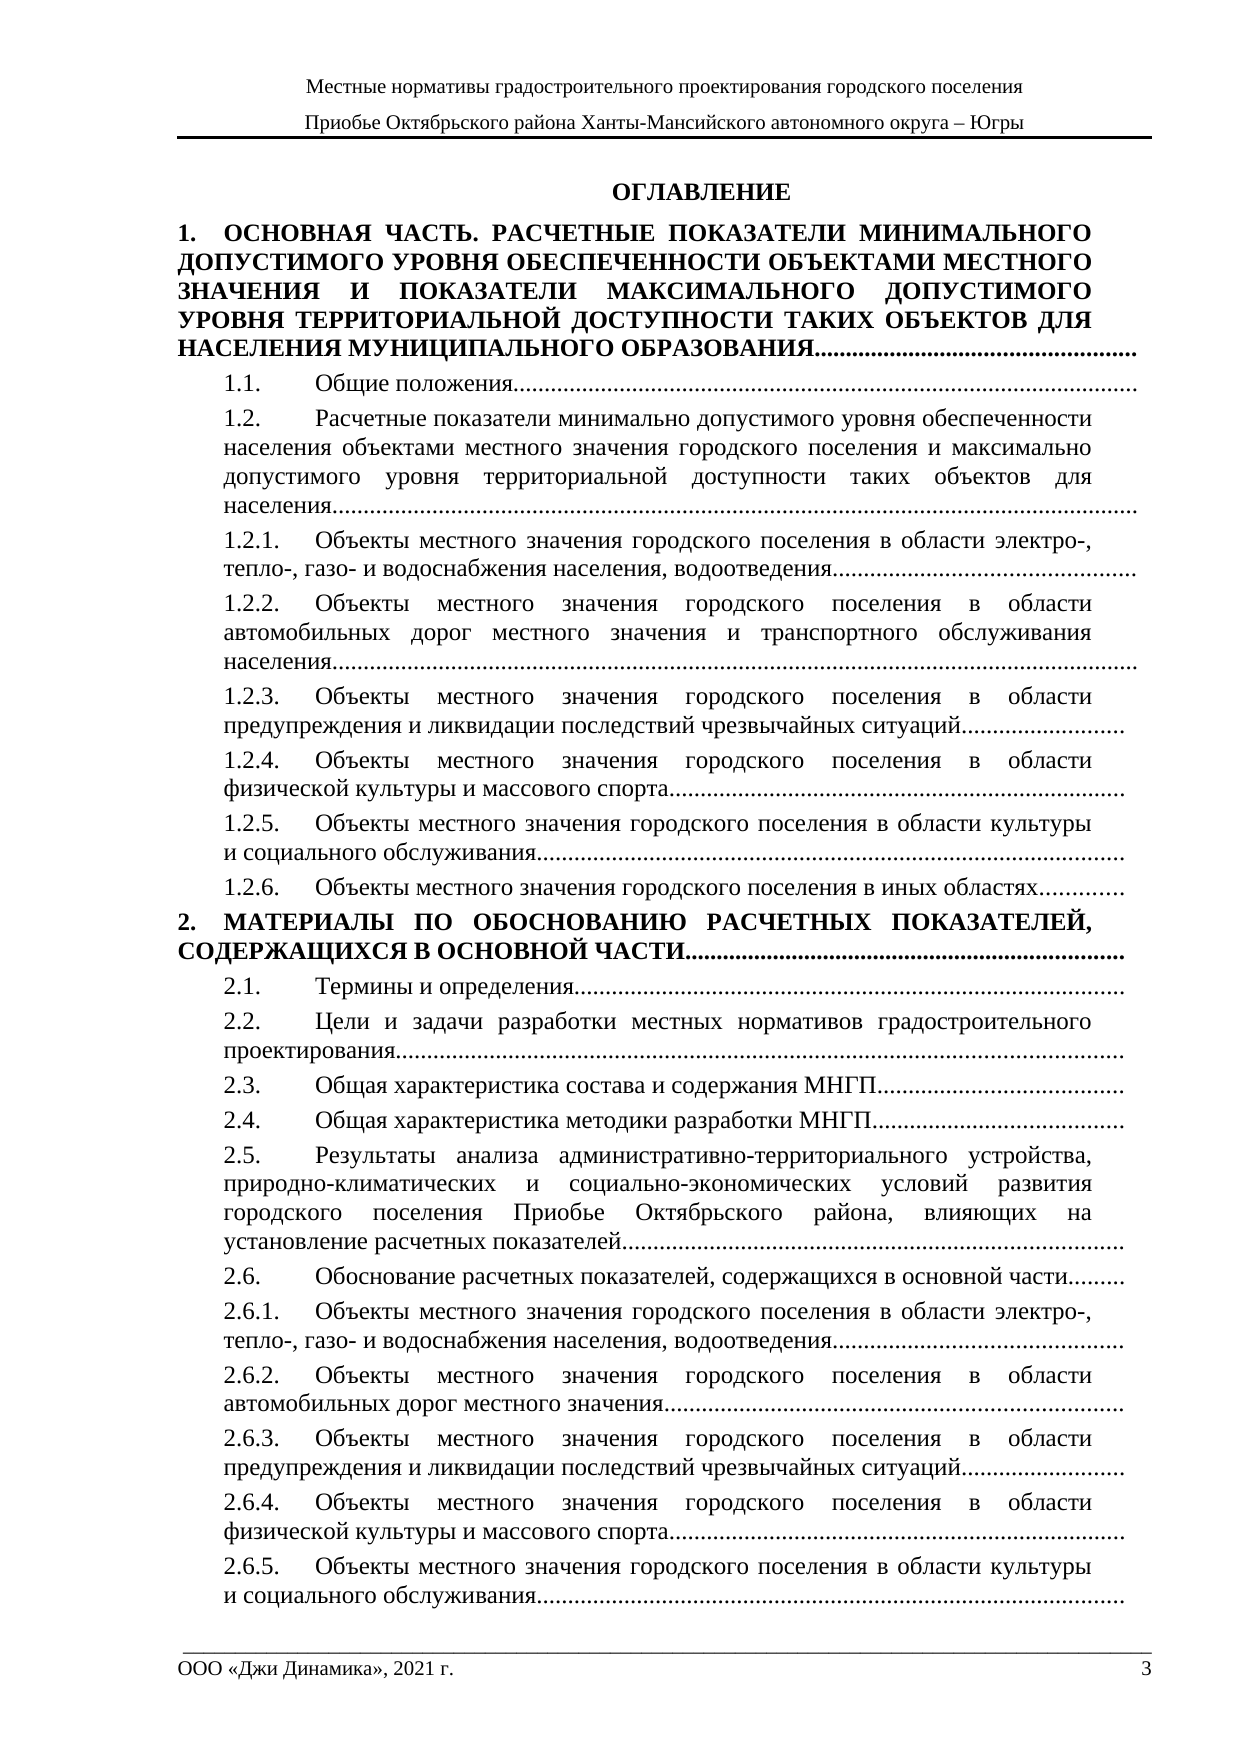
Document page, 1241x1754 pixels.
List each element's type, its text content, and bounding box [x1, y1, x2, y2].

text 1.2.2. Объекты местного значения городского поселения в области автомобильных дорог местного значения и транспортного обслуживания населения 9 [223, 588, 1092, 675]
text 2.1. Термины и определения 25 [223, 971, 1092, 1000]
text 2.6.3. Объекты местного значения городского поселения в области предупреждения и ликвидации последствий чрезвычайных ситуаций 37 [223, 1423, 1092, 1481]
text 2.6.1. Объекты местного значения городского поселения в области электро-, тепло-, газо- и водоснабжения населения, водоотведения 34 [223, 1296, 1092, 1353]
text 2.6. Обоснование расчетных показателей, содержащихся в основной части 34 [223, 1261, 1092, 1290]
text 1.2. Расчетные показатели минимально допустимого уровня обеспеченности населения объектами местного значения городского поселения и максимально допустимого уровня территориальной доступности таких объектов для населения 5 [223, 403, 1092, 518]
text 1.2.3. Объекты местного значения городского поселения в области предупреждения и ликвидации последствий чрезвычайных ситуаций 16 [223, 681, 1092, 738]
text 1.1. Общие положения 5 [223, 368, 1092, 397]
text 2.2. Цели и задачи разработки местных нормативов градостроительного проектирования 30 [223, 1006, 1092, 1063]
text 1. Основная часть. Расчетные показатели минимального допустимого уровня обеспеченности объектами местного значения и показатели максимального допустимого уровня территориальной доступности таких объектов для населения муниципального образования 5 [177, 218, 1092, 362]
text 2.6.4. Объекты местного значения городского поселения в области физической культуры и массового спорта 38 [223, 1487, 1092, 1545]
text 1.2.6. Объекты местного значения городского поселения в иных областях 19 [223, 872, 1092, 901]
text 1.2.4. Объекты местного значения городского поселения в области физической культуры и массового спорта 17 [223, 745, 1092, 802]
text 2.4. Общая характеристика методики разработки МНГП 31 [223, 1105, 1092, 1133]
text 2. Материалы по обоснованию расчетных показателей, содержащихся в основной части 25 [177, 907, 1092, 965]
text 2.6.2. Объекты местного значения городского поселения в области автомобильных дорог местного значения 35 [223, 1360, 1092, 1417]
text 1.2.5. Объекты местного значения городского поселения в области культуры и социального обслуживания 18 [223, 808, 1092, 866]
text 2.5. Результаты анализа административно-территориального устройства, природно-климатических и социально-экономических условий развития городского поселения Приобье Октябрьского района, влияющих на установление расчетных показателей 34 [223, 1140, 1092, 1255]
text 2.6.5. Объекты местного значения городского поселения в области культуры и социального обслуживания 39 [223, 1551, 1092, 1608]
text 1.2.1. Объекты местного значения городского поселения в области электро-, тепло-, газо- и водоснабжения населения, водоотведения 5 [223, 525, 1092, 582]
text 2.3. Общая характеристика состава и содержания МНГП 30 [223, 1070, 1092, 1098]
text ОГЛАВЛЕНИЕ [177, 177, 1152, 206]
